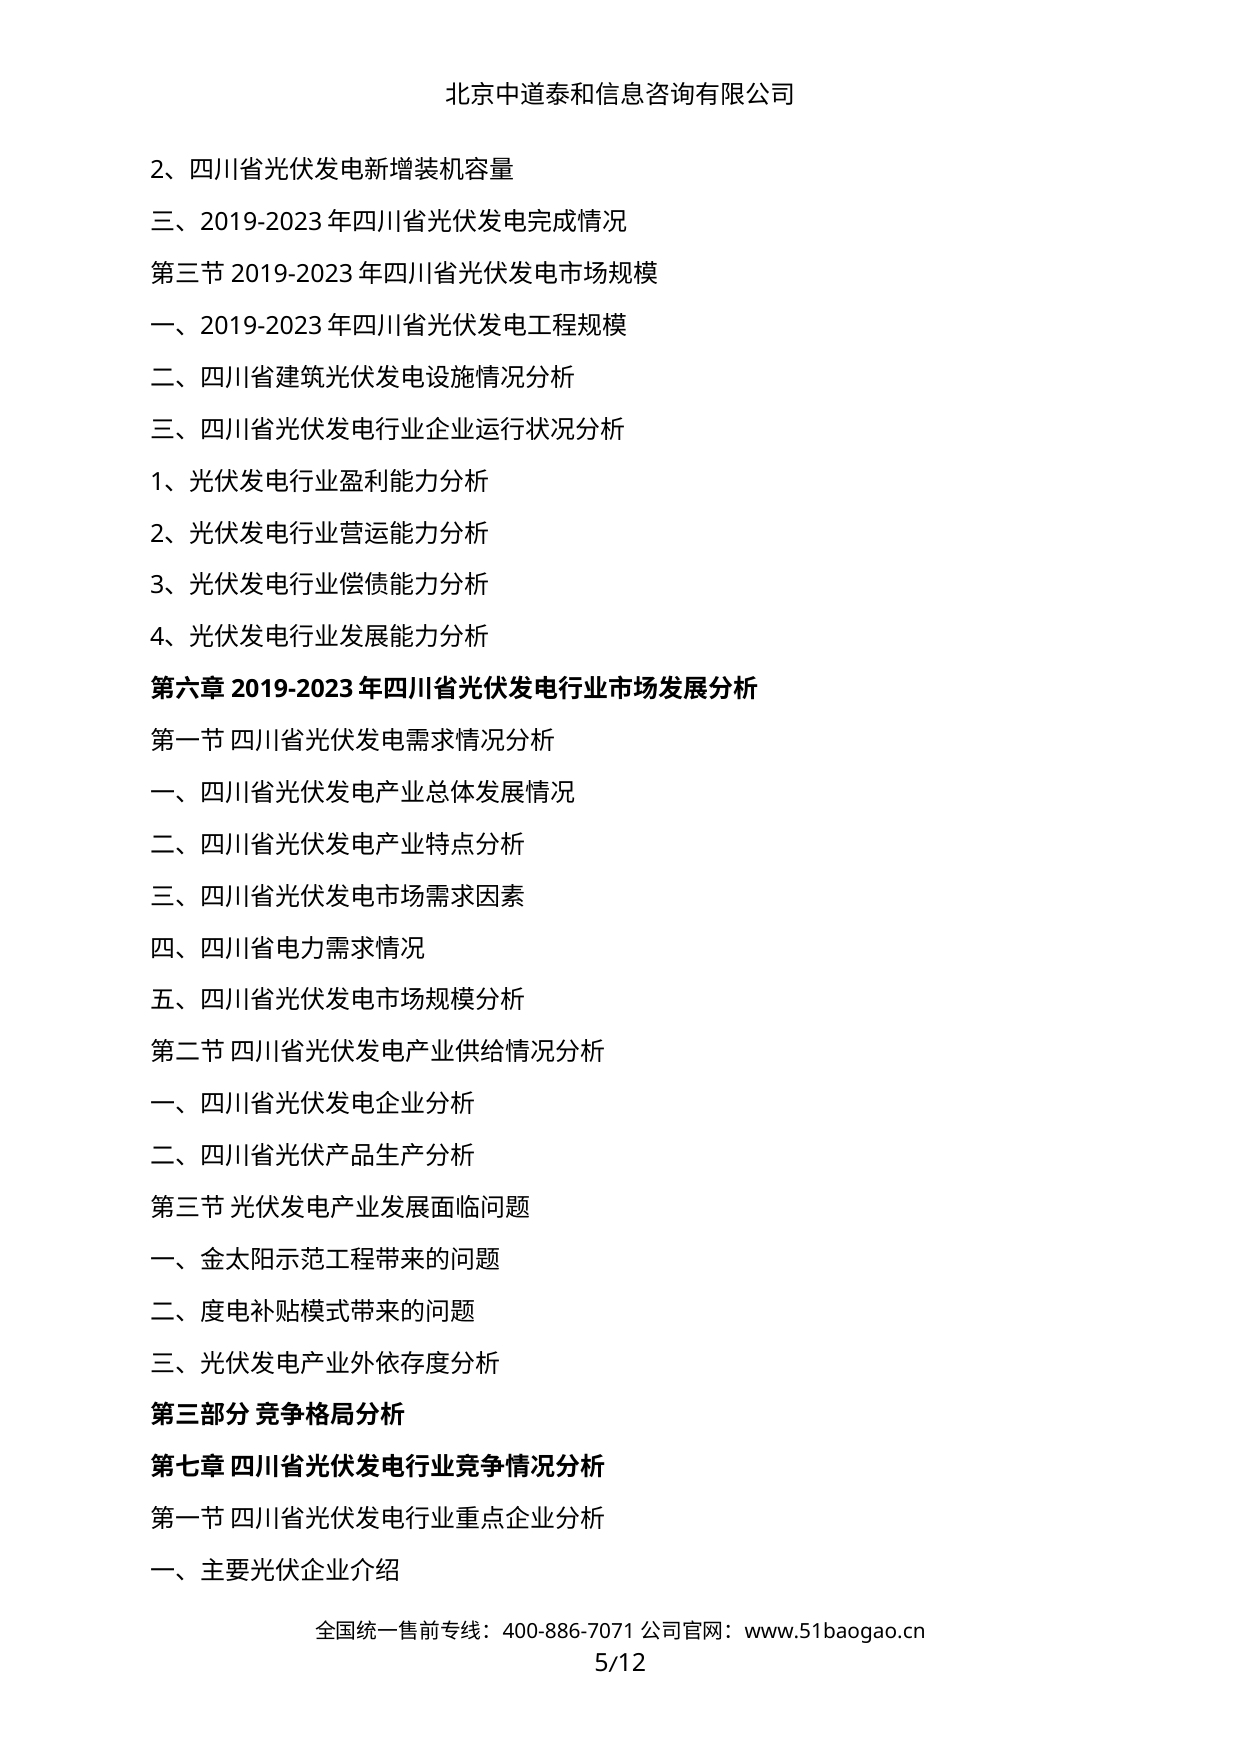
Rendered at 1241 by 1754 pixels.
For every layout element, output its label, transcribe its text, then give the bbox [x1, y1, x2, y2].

text 第一节 四川省光伏发电行业重点企业分析 [150, 1499, 1090, 1535]
text 一、主要光伏企业介绍 [150, 1551, 1090, 1587]
text 三、2019-2023年四川省光伏发电完成情况 [150, 202, 1090, 238]
text 第七章 四川省光伏发电行业竞争情况分析 [150, 1447, 1090, 1483]
text 第六章 2019-2023年四川省光伏发电行业市场发展分析 [150, 669, 1090, 705]
text 2、四川省光伏发电新增装机容量 [150, 150, 1090, 186]
text 第三节 光伏发电产业发展面临问题 [150, 1187, 1090, 1224]
text 四、四川省电力需求情况 [150, 928, 1090, 964]
text 三、四川省光伏发电市场需求因素 [150, 876, 1090, 912]
text 一、2019-2023年四川省光伏发电工程规模 [150, 306, 1090, 342]
text 第一节 四川省光伏发电需求情况分析 [150, 721, 1090, 757]
text 1、光伏发电行业盈利能力分析 [150, 461, 1090, 497]
text 第三部分 竞争格局分析 [150, 1395, 1090, 1431]
text 二、度电补贴模式带来的问题 [150, 1291, 1090, 1327]
text 二、四川省光伏产品生产分析 [150, 1136, 1090, 1172]
text 第二节 四川省光伏发电产业供给情况分析 [150, 1032, 1090, 1068]
text 第三节 2019-2023年四川省光伏发电市场规模 [150, 254, 1090, 290]
text 二、四川省建筑光伏发电设施情况分析 [150, 357, 1090, 394]
text 一、四川省光伏发电产业总体发展情况 [150, 772, 1090, 809]
text 一、四川省光伏发电企业分析 [150, 1084, 1090, 1120]
text 4、光伏发电行业发展能力分析 [150, 617, 1090, 653]
text 五、四川省光伏发电市场规模分析 [150, 980, 1090, 1016]
text 一、金太阳示范工程带来的问题 [150, 1239, 1090, 1276]
text 三、光伏发电产业外依存度分析 [150, 1343, 1090, 1379]
text 3、光伏发电行业偿债能力分析 [150, 565, 1090, 601]
text 三、四川省光伏发电行业企业运行状况分析 [150, 409, 1090, 446]
text 二、四川省光伏发电产业特点分析 [150, 824, 1090, 861]
text 2、光伏发电行业营运能力分析 [150, 513, 1090, 549]
